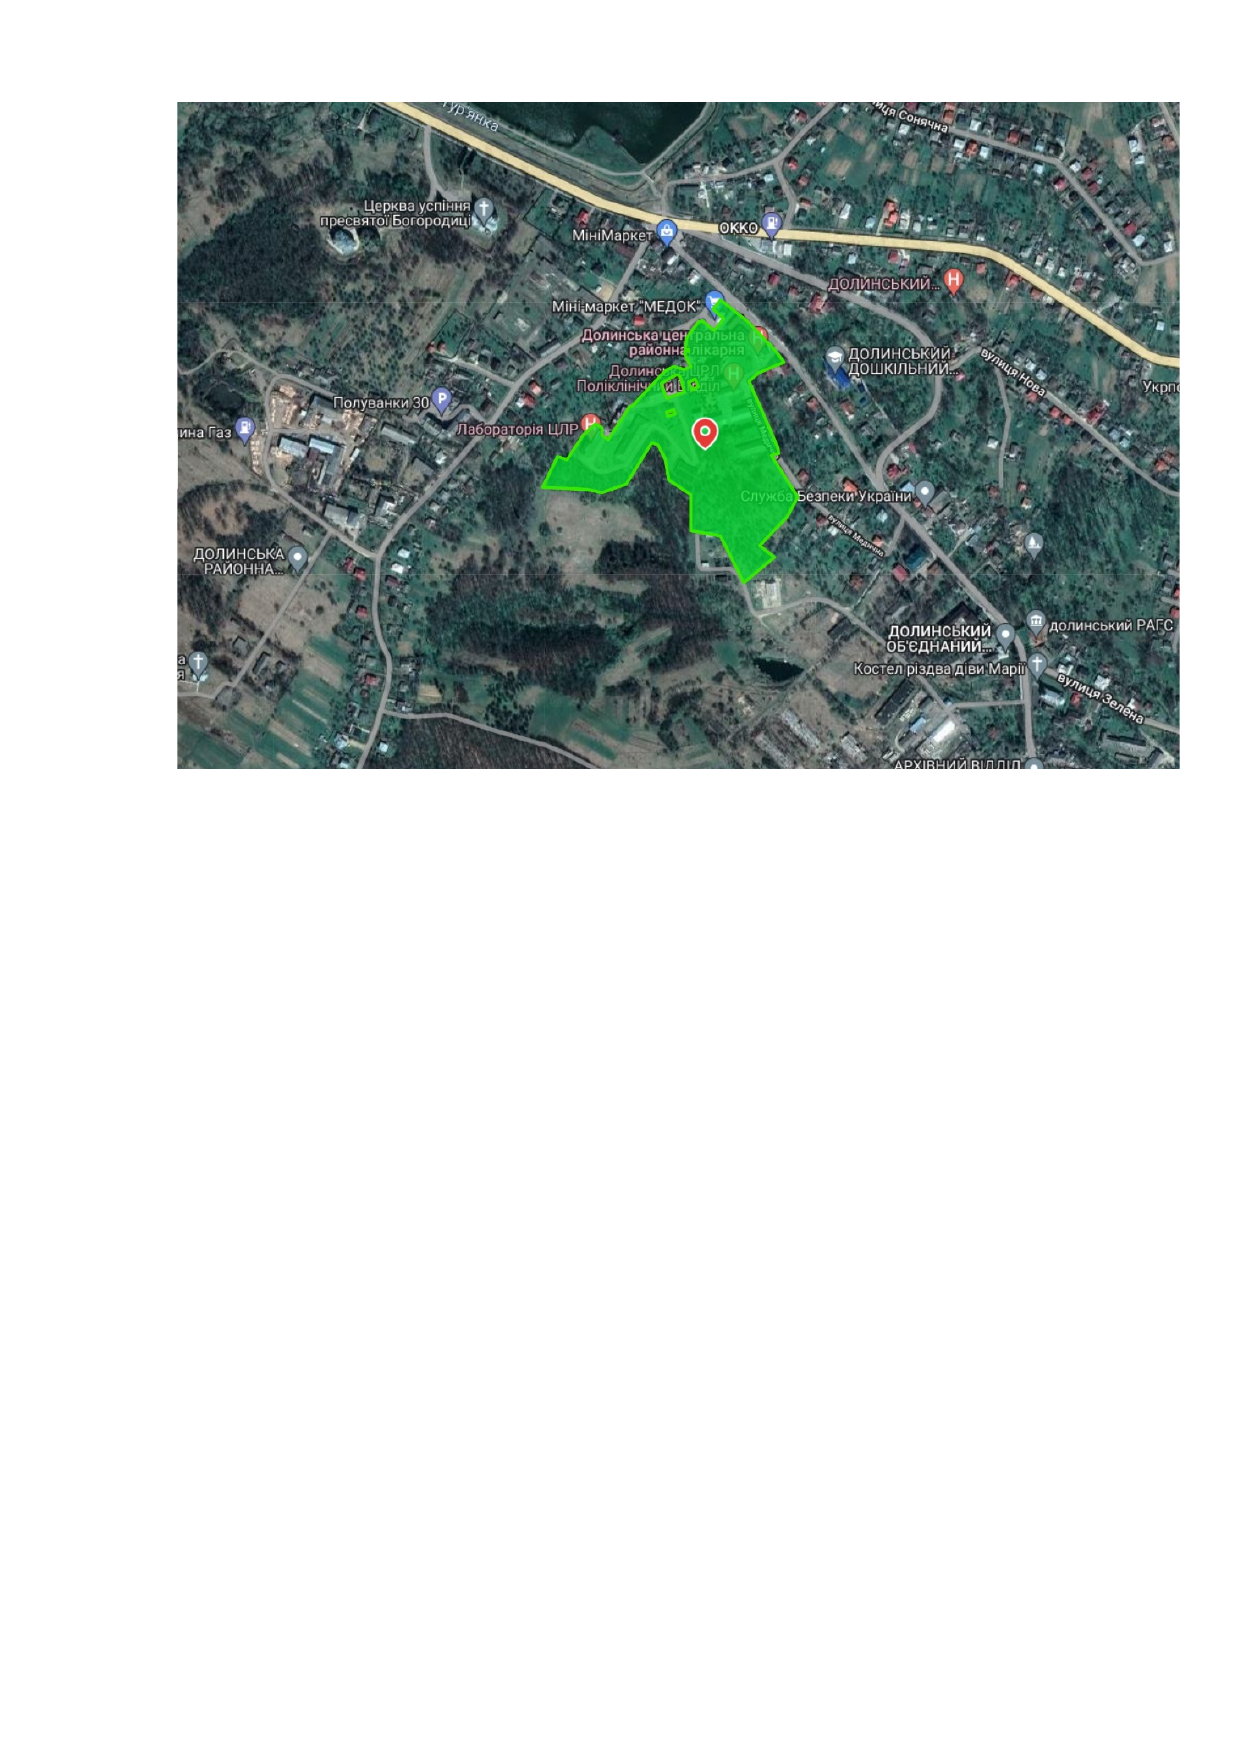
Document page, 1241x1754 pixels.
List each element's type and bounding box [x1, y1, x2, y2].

picture [177, 102, 1180, 769]
